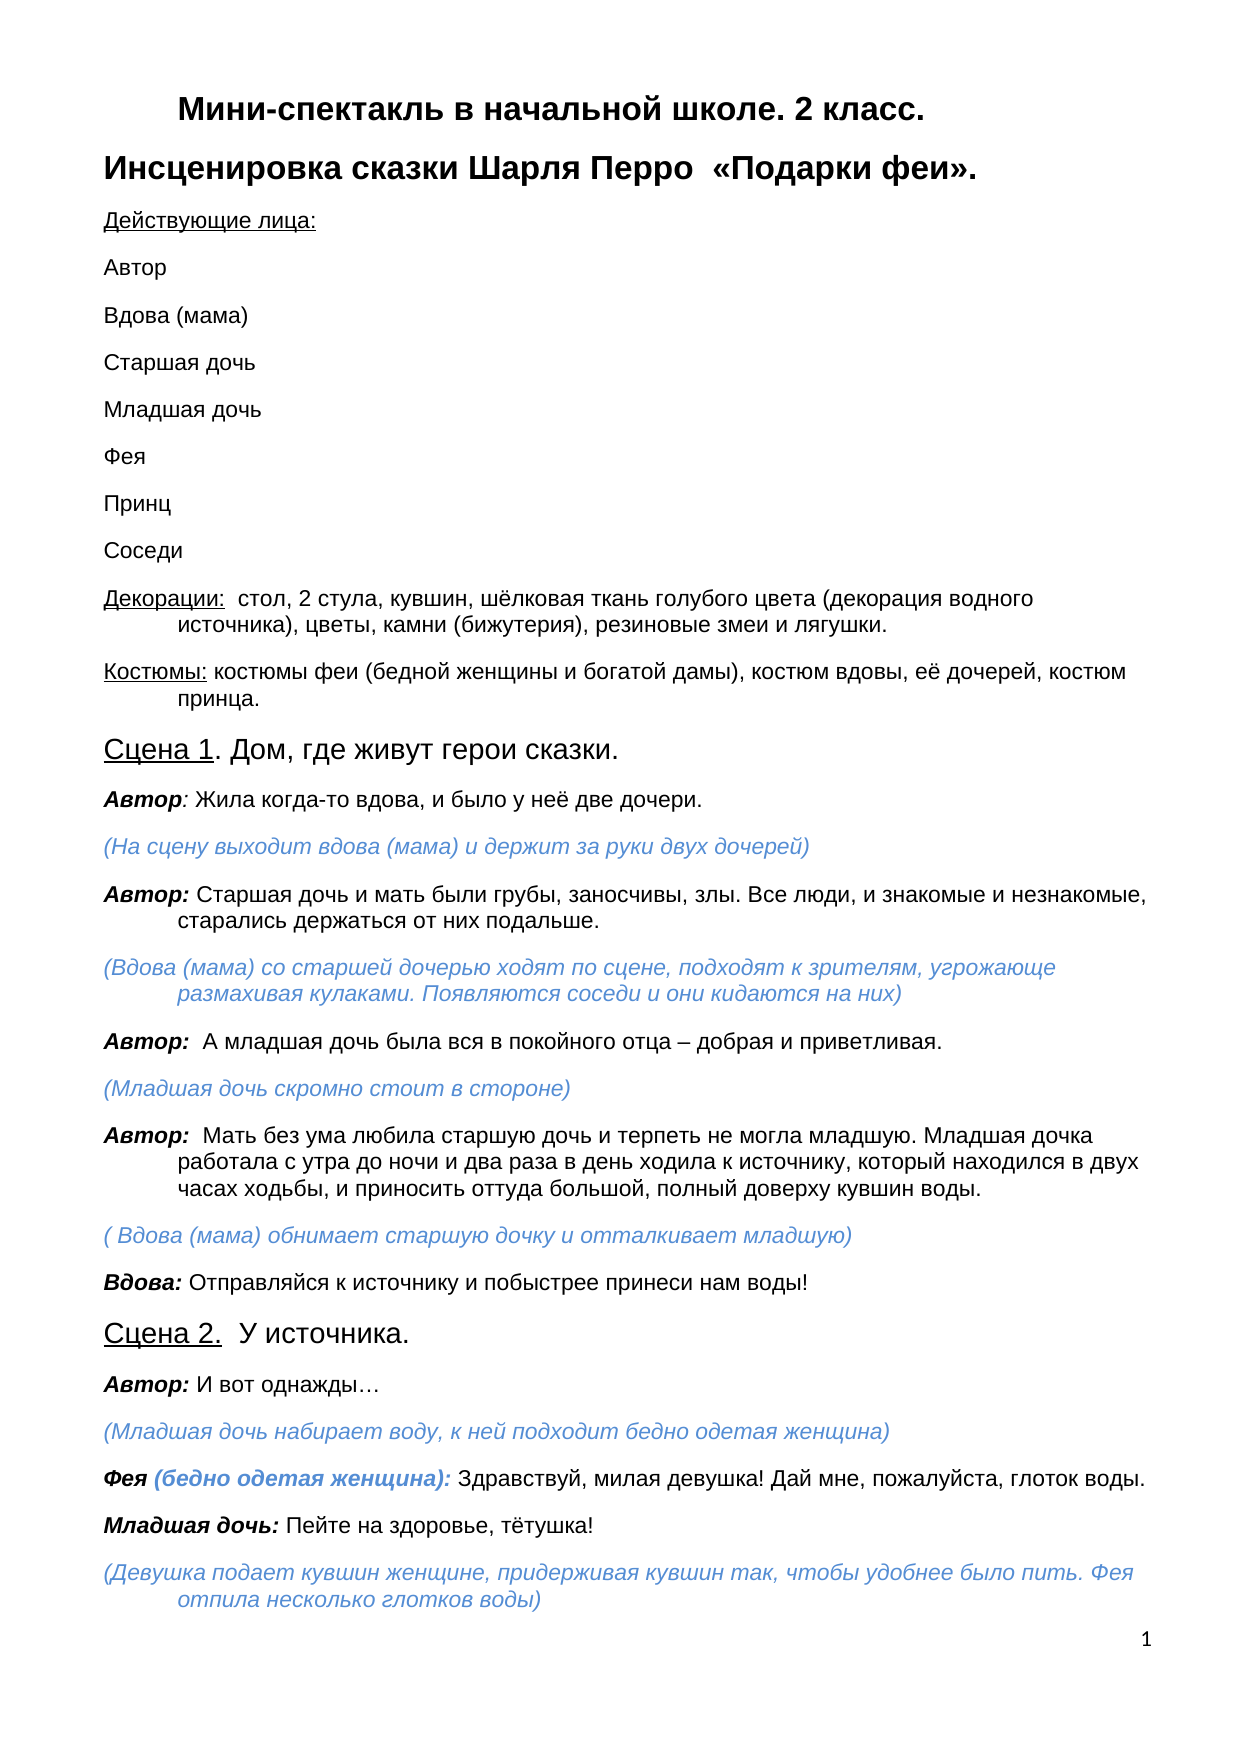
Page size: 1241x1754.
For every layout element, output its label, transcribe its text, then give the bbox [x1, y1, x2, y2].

text Принц [103, 490, 1152, 517]
text Фея [103, 443, 1152, 469]
text (Младшая дочь скромно стоит в стороне) [103, 1075, 1152, 1101]
text Костюмы: костюмы феи (бедной женщины и богатой дамы), костюм вдовы, её дочерей, костюм принца. [103, 658, 1152, 711]
text Вдова: Отправляйся к источнику и побыстрее принеси нам воды! [103, 1269, 1152, 1295]
text Мини-спектакль в начальной школе. 2 класс. [177, 89, 1152, 127]
text Сцена 1. Дом, где живут герои сказки. [103, 732, 1152, 765]
text Соседи [103, 537, 1152, 564]
text Автор: А младшая дочь была вся в покойного отца – добрая и приветливая. [103, 1028, 1152, 1054]
text Фея (бедно одетая женщина): Здравствуй, милая девушка! Дай мне, пожалуйста, глоток воды. [103, 1465, 1152, 1491]
text Автор: Старшая дочь и мать были грубы, заносчивы, злы. Все люди, и знакомые и незнакомые, старались держаться от них подальше. [103, 881, 1152, 933]
text (Вдова (мама) со старшей дочерью ходят по сцене, подходят к зрителям, угрожающе размахивая кулаками. Появляются соседи и они кидаются на них) [103, 954, 1152, 1007]
text Старшая дочь [103, 349, 1152, 375]
text Декорации: стол, 2 стула, кувшин, шёлковая ткань голубого цвета (декорация водного источника), цветы, камни (бижутерия), резиновые змеи и лягушки. [103, 585, 1152, 637]
text Автор [103, 254, 1152, 281]
text (Девушка подает кувшин женщине, придерживая кувшин так, чтобы удобнее было пить. Фея отпила несколько глотков воды) [103, 1559, 1152, 1612]
text Автор: Мать без ума любила старшую дочь и терпеть не могла младшую. Младшая дочка работала с утра до ночи и два раза в день ходила к источнику, который находился в двух часах ходьбы, и приносить оттуда большой, полный доверху кувшин воды. [103, 1122, 1152, 1201]
text ( Вдова (мама) обнимает старшую дочку и отталкивает младшую) [103, 1222, 1152, 1248]
text (Младшая дочь набирает воду, к ней подходит бедно одетая женщина) [103, 1418, 1152, 1444]
text Действующие лица: [103, 207, 1152, 233]
text Автор: Жила когда-то вдова, и было у неё две дочери. [103, 786, 1152, 812]
text Автор: И вот однажды… [103, 1371, 1152, 1397]
text Младшая дочь: Пейте на здоровье, тётушка! [103, 1512, 1152, 1538]
text Инсценировка сказки Шарля Перро «Подарки феи». [103, 148, 1152, 186]
text (На сцену выходит вдова (мама) и держит за руки двух дочерей) [103, 833, 1152, 860]
text Вдова (мама) [103, 302, 1152, 328]
text Сцена 2. У источника. [103, 1316, 1152, 1350]
text Младшая дочь [103, 396, 1152, 422]
